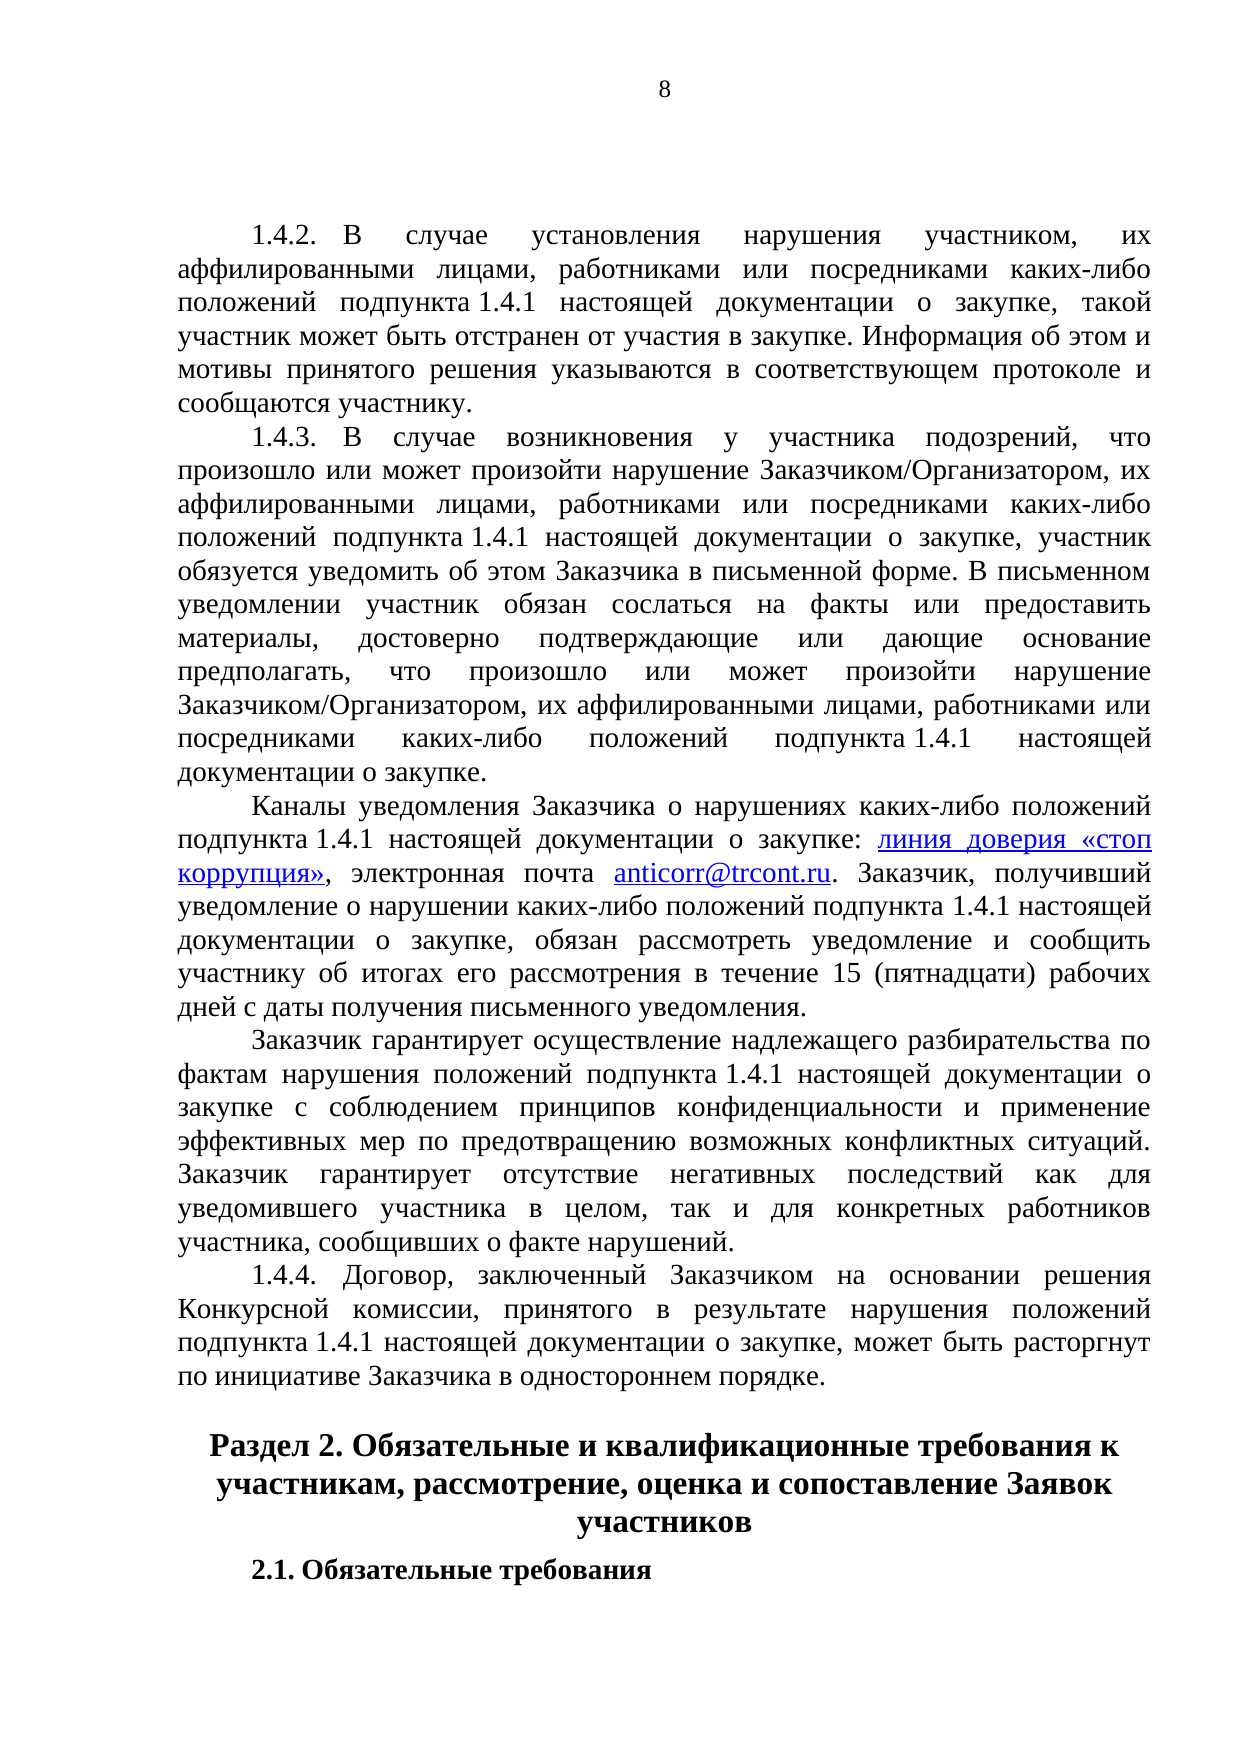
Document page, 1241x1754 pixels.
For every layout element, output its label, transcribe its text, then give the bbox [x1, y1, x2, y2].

list В случае установления нарушения участником, их аффилированными лицами, работниками или посредниками каких-либо положений подпункта 1.4.1 настоящей документации о закупке, такой участник может быть отстранен от участия в закупке. Информация об этом и мотивы принятого решения указываются в соответствующем протоколе и сообщаются участнику. [177, 217, 1152, 419]
list Договор, заключенный Заказчиком на основании решения Конкурсной комиссии, принятого в результате нарушения положений подпункта 1.4.1 настоящей документации о закупке, может быть расторгнут по инициативе Заказчика в одностороннем порядке. [177, 1257, 1152, 1391]
text Каналы уведомления Заказчика о нарушениях каких-либо положений подпункта 1.4.1 настоящей документации о закупке: линия доверия «стоп коррупция», электронная почта anticorr@trcont.ru. Заказчик, получивший уведомление о нарушении каких-либо положений подпункта 1.4.1 настоящей документации о закупке, обязан рассмотреть уведомление и сообщить участнику об итогах его рассмотрения в течение 15 (пятнадцати) рабочих дней с даты получения письменного уведомления. [177, 788, 1152, 1022]
text Раздел 2. Обязательные и квалификационные требования к участникам, рассмотрение, оценка и сопоставление Заявок участников [177, 1425, 1152, 1540]
list В случае возникновения у участника подозрений, что произошло или может произойти нарушение Заказчиком/Организатором, их аффилированными лицами, работниками или посредниками каких-либо положений подпункта 1.4.1 настоящей документации о закупке, участник обязуется уведомить об этом Заказчика в письменной форме. В письменном уведомлении участник обязан сослаться на факты или предоставить материалы, достоверно подтверждающие или дающие основание предполагать, что произошло или может произойти нарушение Заказчиком/Организатором, их аффилированными лицами, работниками или посредниками каких-либо положений подпункта 1.4.1 настоящей документации о закупке. [177, 419, 1152, 788]
list Обязательные требования [177, 1552, 1152, 1586]
text Заказчик гарантирует осуществление надлежащего разбирательства по фактам нарушения положений подпункта 1.4.1 настоящей документации о закупке с соблюдением принципов конфиденциальности и применение эффективных мер по предотвращению возможных конфликтных ситуаций. Заказчик гарантирует отсутствие негативных последствий как для уведомившего участника в целом, так и для конкретных работников участника, сообщивших о факте нарушений. [177, 1022, 1152, 1257]
